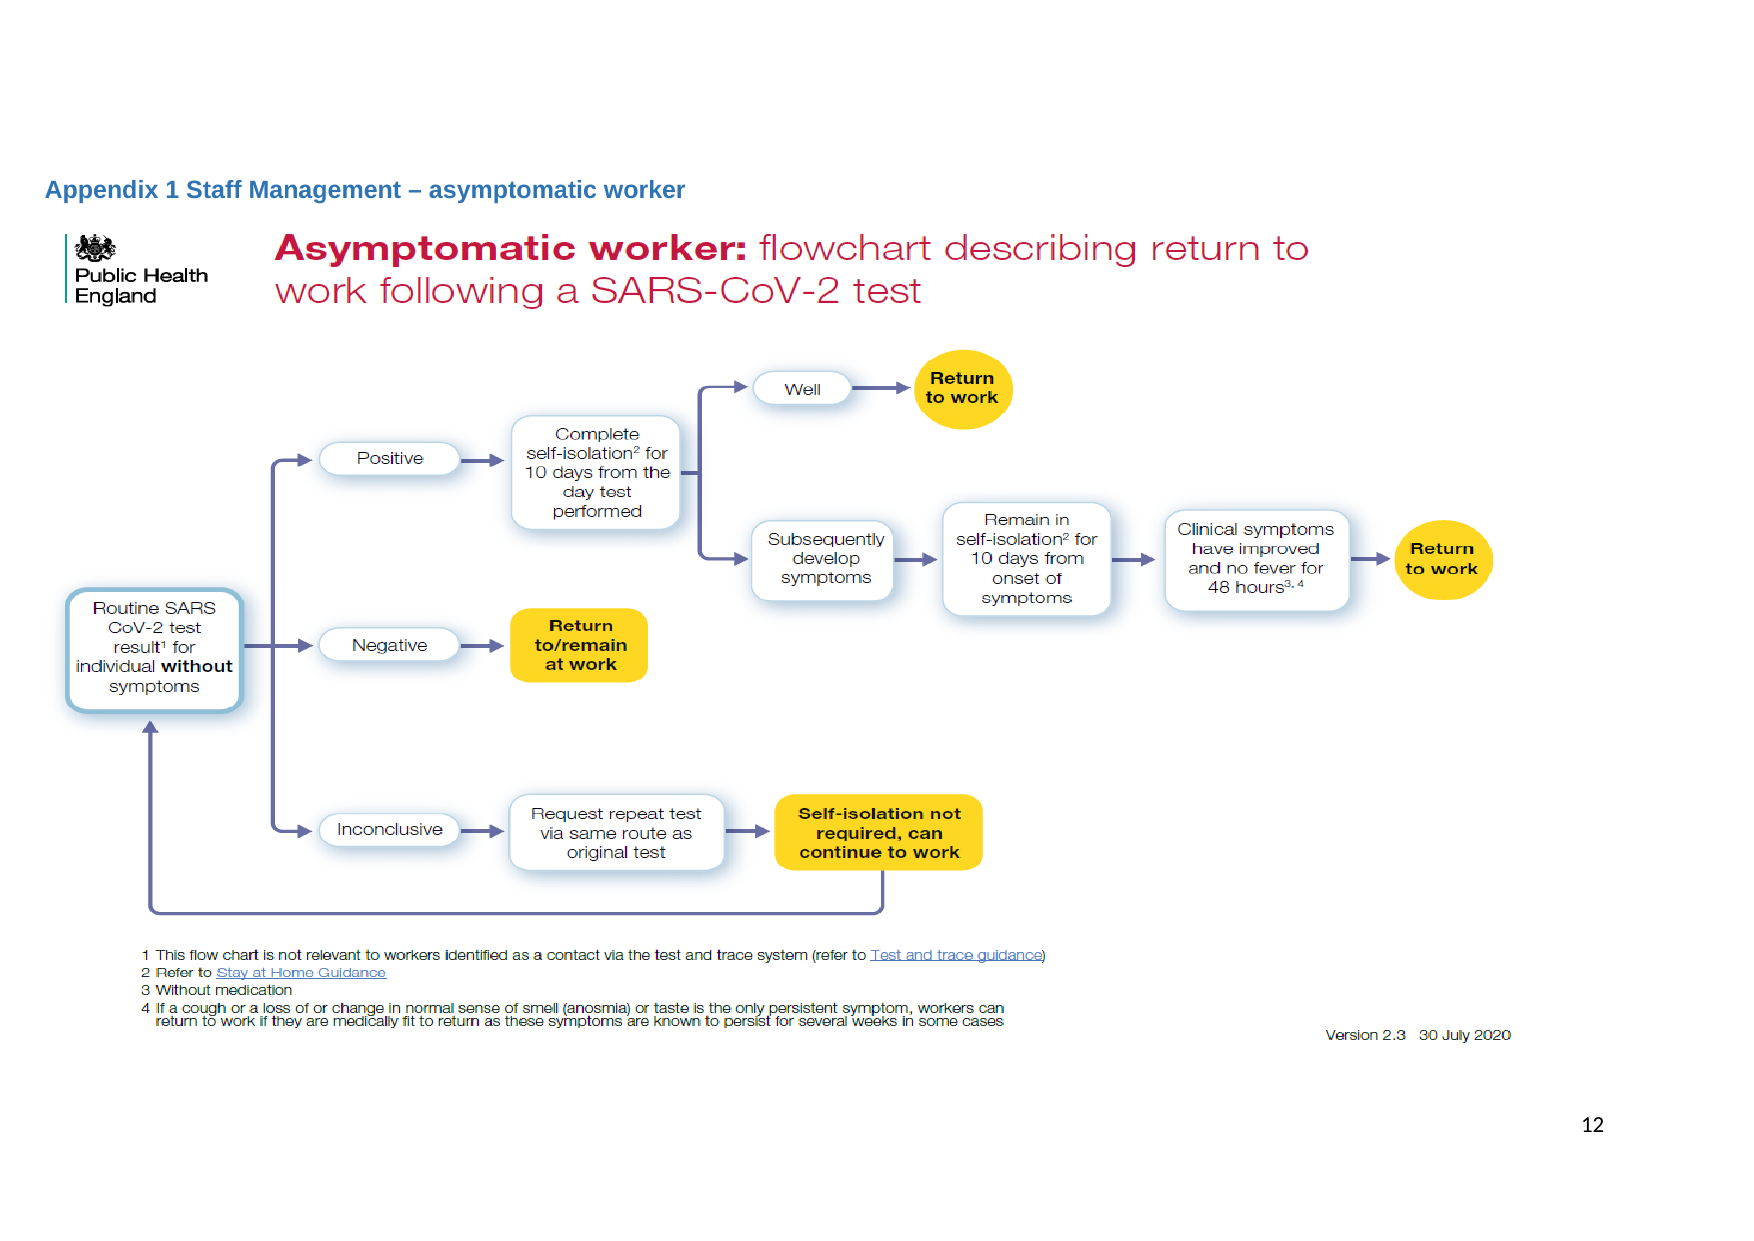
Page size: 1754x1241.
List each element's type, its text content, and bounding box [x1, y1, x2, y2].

picture [44, 208, 1515, 1056]
subtitle Appendix 1 Staff Management – asymptomatic worker [44, 175, 1604, 204]
